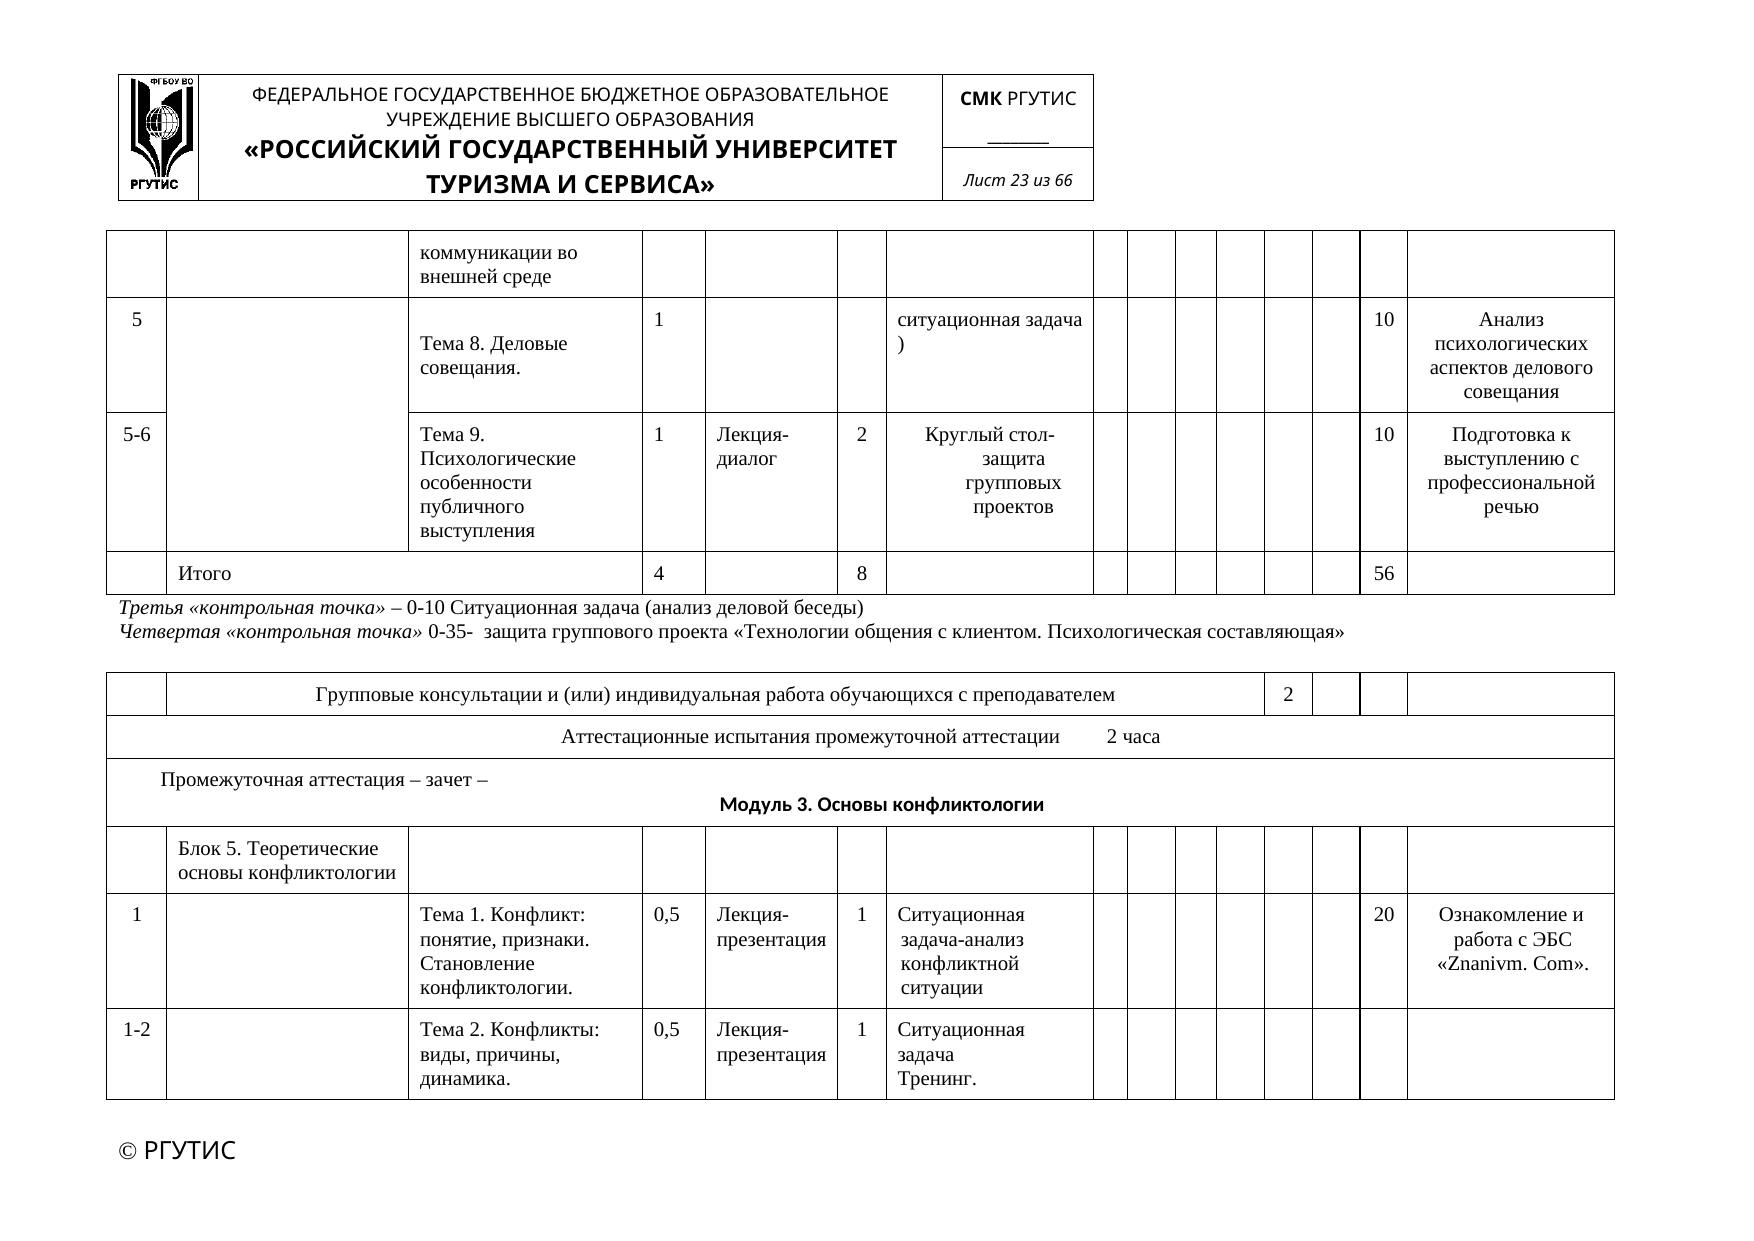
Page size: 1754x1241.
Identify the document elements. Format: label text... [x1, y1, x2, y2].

table_cell [1128, 1009, 1175, 1098]
table_cell [1217, 894, 1264, 1007]
table_cell [1128, 552, 1175, 594]
table_cell Подготовка к выступлению с профессиональной речью [1408, 413, 1614, 551]
table_cell [1313, 298, 1359, 412]
table_cell [1176, 894, 1216, 1007]
table_cell Аттестационные испытания промежуточной аттестации 2 часа [107, 716, 1614, 757]
table_cell [1408, 552, 1614, 594]
table_cell [1128, 413, 1175, 551]
table_cell 6 [1361, 231, 1407, 297]
table_cell Лекция-презентация [706, 1009, 837, 1098]
table_cell [107, 827, 166, 892]
table_cell 5-6 [107, 413, 166, 551]
table_cell 8 [838, 552, 886, 594]
table_cell 20 [1361, 894, 1407, 1007]
table_header Групповые консультации и (или) индивидуальная работа обучающихся с преподавателем [167, 673, 1264, 714]
table_cell Круглый стол-защита групповых проектов [887, 413, 1093, 551]
table_cell [1128, 298, 1175, 412]
table_cell 1 [643, 298, 705, 412]
table_cell Тема 2. Конфликты: виды, причины, динамика. [409, 1009, 642, 1098]
table_cell [1265, 231, 1312, 297]
table_cell [1176, 827, 1216, 892]
table_cell 5 [107, 298, 166, 412]
table_cell Анализ психологических аспектов делового совещания [1408, 298, 1614, 412]
table_cell [1265, 413, 1312, 551]
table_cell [887, 1009, 1093, 1098]
table_cell [107, 231, 166, 297]
table_cell Лекция-диалог [706, 413, 837, 551]
table_cell Тема 8. Деловые совещания. [409, 298, 642, 412]
table_cell [706, 552, 837, 594]
table_cell Ознакомление и работа с ЭБС «Znanivm. Com». [1408, 894, 1614, 1007]
table_cell ситуационная задача ) [887, 298, 1093, 412]
table_cell [706, 827, 837, 892]
table_cell [1176, 1009, 1216, 1098]
table_cell [1217, 827, 1264, 892]
table_cell 2 [838, 413, 886, 551]
table_header [1361, 673, 1407, 714]
table_cell [1217, 231, 1264, 297]
table_cell 1-2 [107, 1009, 166, 1098]
table_cell [1313, 231, 1359, 297]
table_cell [1094, 231, 1127, 297]
table_cell 1 [838, 894, 886, 1007]
table_cell 1 [107, 894, 166, 1007]
table_cell Блок 5. Теоретические основы конфликтологии [167, 827, 408, 892]
table_cell [1217, 413, 1264, 551]
table_cell Промежуточная аттестация – зачет – Модуль 3. Основы конфликтологии [107, 759, 1614, 826]
table_cell [1265, 552, 1312, 594]
table_header 2 [1265, 673, 1312, 714]
table_cell [838, 827, 886, 892]
table_cell Итого [167, 552, 642, 594]
table_cell [643, 827, 705, 892]
table_cell [1128, 231, 1175, 297]
table_cell [1313, 413, 1359, 551]
table_cell [1094, 552, 1127, 594]
table_cell Тема 9. Психологические особенности публичного выступления [409, 413, 642, 551]
table_cell 0,5 [643, 1009, 705, 1098]
table_cell [1176, 298, 1216, 412]
table_cell [1176, 413, 1216, 551]
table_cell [409, 231, 642, 297]
table_cell [167, 1009, 408, 1098]
table_cell [167, 894, 408, 1007]
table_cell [1408, 231, 1614, 297]
table_cell [1217, 552, 1264, 594]
table_cell [1265, 827, 1312, 892]
table_cell [1094, 1009, 1127, 1098]
table_cell [1361, 827, 1407, 892]
table_cell 4 [643, 552, 705, 594]
table_cell [1313, 552, 1359, 594]
table_cell 1 [838, 1009, 886, 1098]
table_cell [1313, 827, 1359, 892]
table_cell 1 [643, 413, 705, 551]
table_cell Лекция-презентация [706, 894, 837, 1007]
table_cell [1128, 827, 1175, 892]
table_cell [1094, 298, 1127, 412]
table_cell [1265, 298, 1312, 412]
table_cell [1265, 894, 1312, 1007]
table_cell [167, 298, 408, 551]
table_cell 10 [1361, 298, 1407, 412]
table_cell [887, 552, 1093, 594]
table_cell [1313, 894, 1359, 1007]
list Четвертая «контрольная точка» 0-35- защита группового проекта «Технологии общения с клиентом. Психологическая составляющая» [118, 619, 1636, 643]
table_cell [706, 298, 837, 412]
table_cell [1217, 1009, 1264, 1098]
table_cell [1094, 894, 1127, 1007]
table_cell [107, 552, 166, 594]
text Третья «контрольная точка» – 0-10 Ситуационная задача (анализ деловой беседы) [118, 595, 1636, 619]
table_cell [1128, 894, 1175, 1007]
table_cell [887, 827, 1093, 892]
table_cell Тема 1. Конфликт: понятие, признаки. Становление конфликтологии. [409, 894, 642, 1007]
table_header [107, 673, 166, 714]
table_header [1313, 673, 1359, 714]
table_cell [409, 827, 642, 892]
table_cell [1361, 1009, 1407, 1098]
table_cell 10 [1361, 413, 1407, 551]
table_cell 56 [1361, 552, 1407, 594]
table_header [1408, 673, 1614, 714]
table_cell [1176, 231, 1216, 297]
table_cell [1408, 1009, 1614, 1098]
table_cell [1217, 298, 1264, 412]
table_cell 0,5 [643, 894, 705, 1007]
table_cell [838, 298, 886, 412]
table_cell Ситуационная задача-анализ конфликтной ситуации [887, 894, 1093, 1007]
table_cell [1408, 827, 1614, 892]
table_cell [1094, 413, 1127, 551]
table_cell [1176, 552, 1216, 594]
table_cell [1265, 1009, 1312, 1098]
table_cell [1094, 827, 1127, 892]
table_cell [1313, 1009, 1359, 1098]
